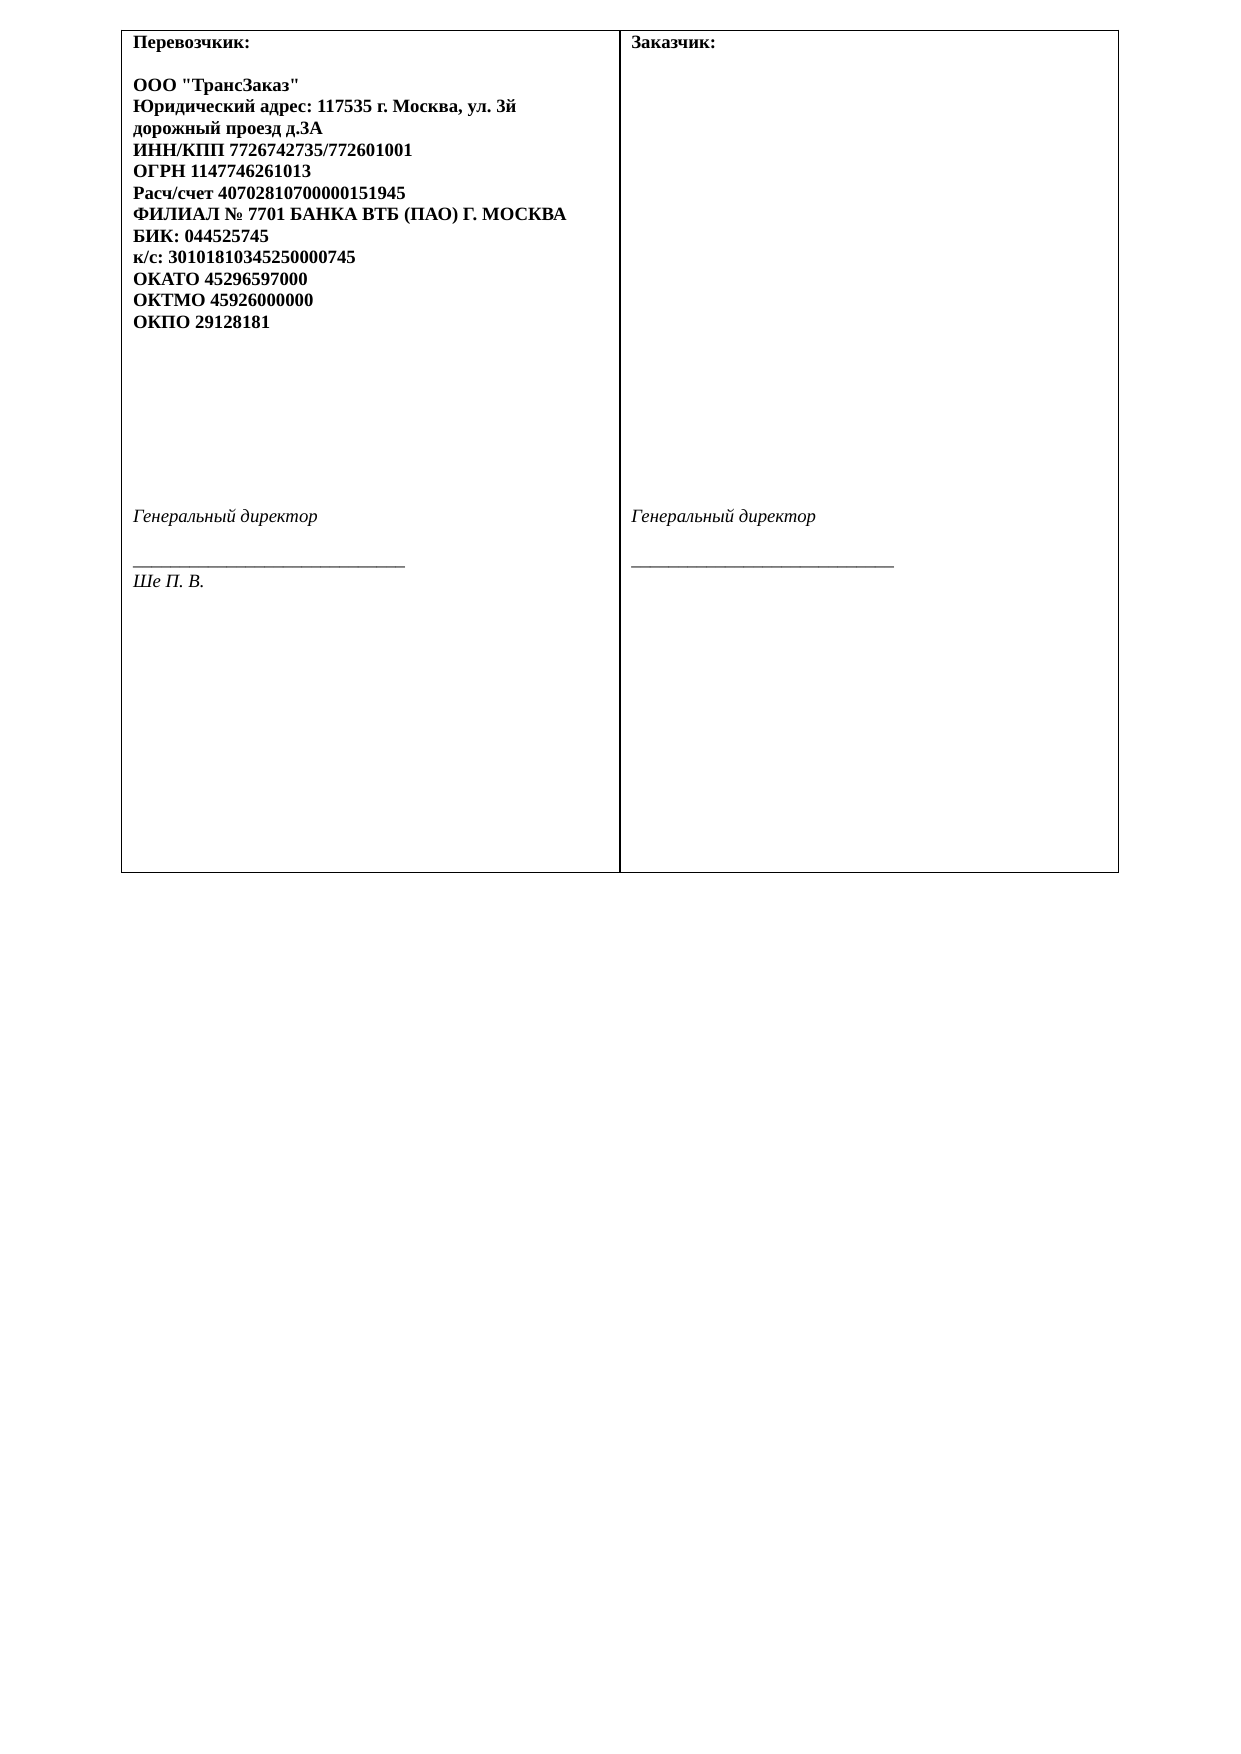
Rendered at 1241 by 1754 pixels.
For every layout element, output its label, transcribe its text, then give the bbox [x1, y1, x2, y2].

table_header Заказчик: Генеральный директор ____________________________ [621, 31, 1118, 872]
table_header Перевозчкик: ООО "ТрансЗаказ" Юридический адрес: 117535 г. Москва, ул. 3й дорожный проезд д.3А ИНН/КПП 7726742735/772601001 ОГРН 1147746261013 Расч/счет 40702810700000151945 ФИЛИАЛ № 7701 БАНКА ВТБ (ПАО) Г. МОСКВА БИК: 044525745 к/с: 30101810345250000745 ОКАТО 45296597000 ОКТМО 45926000000 ОКПО 29128181 Генеральный директор _____________________________ Ше П. В. [122, 31, 619, 872]
